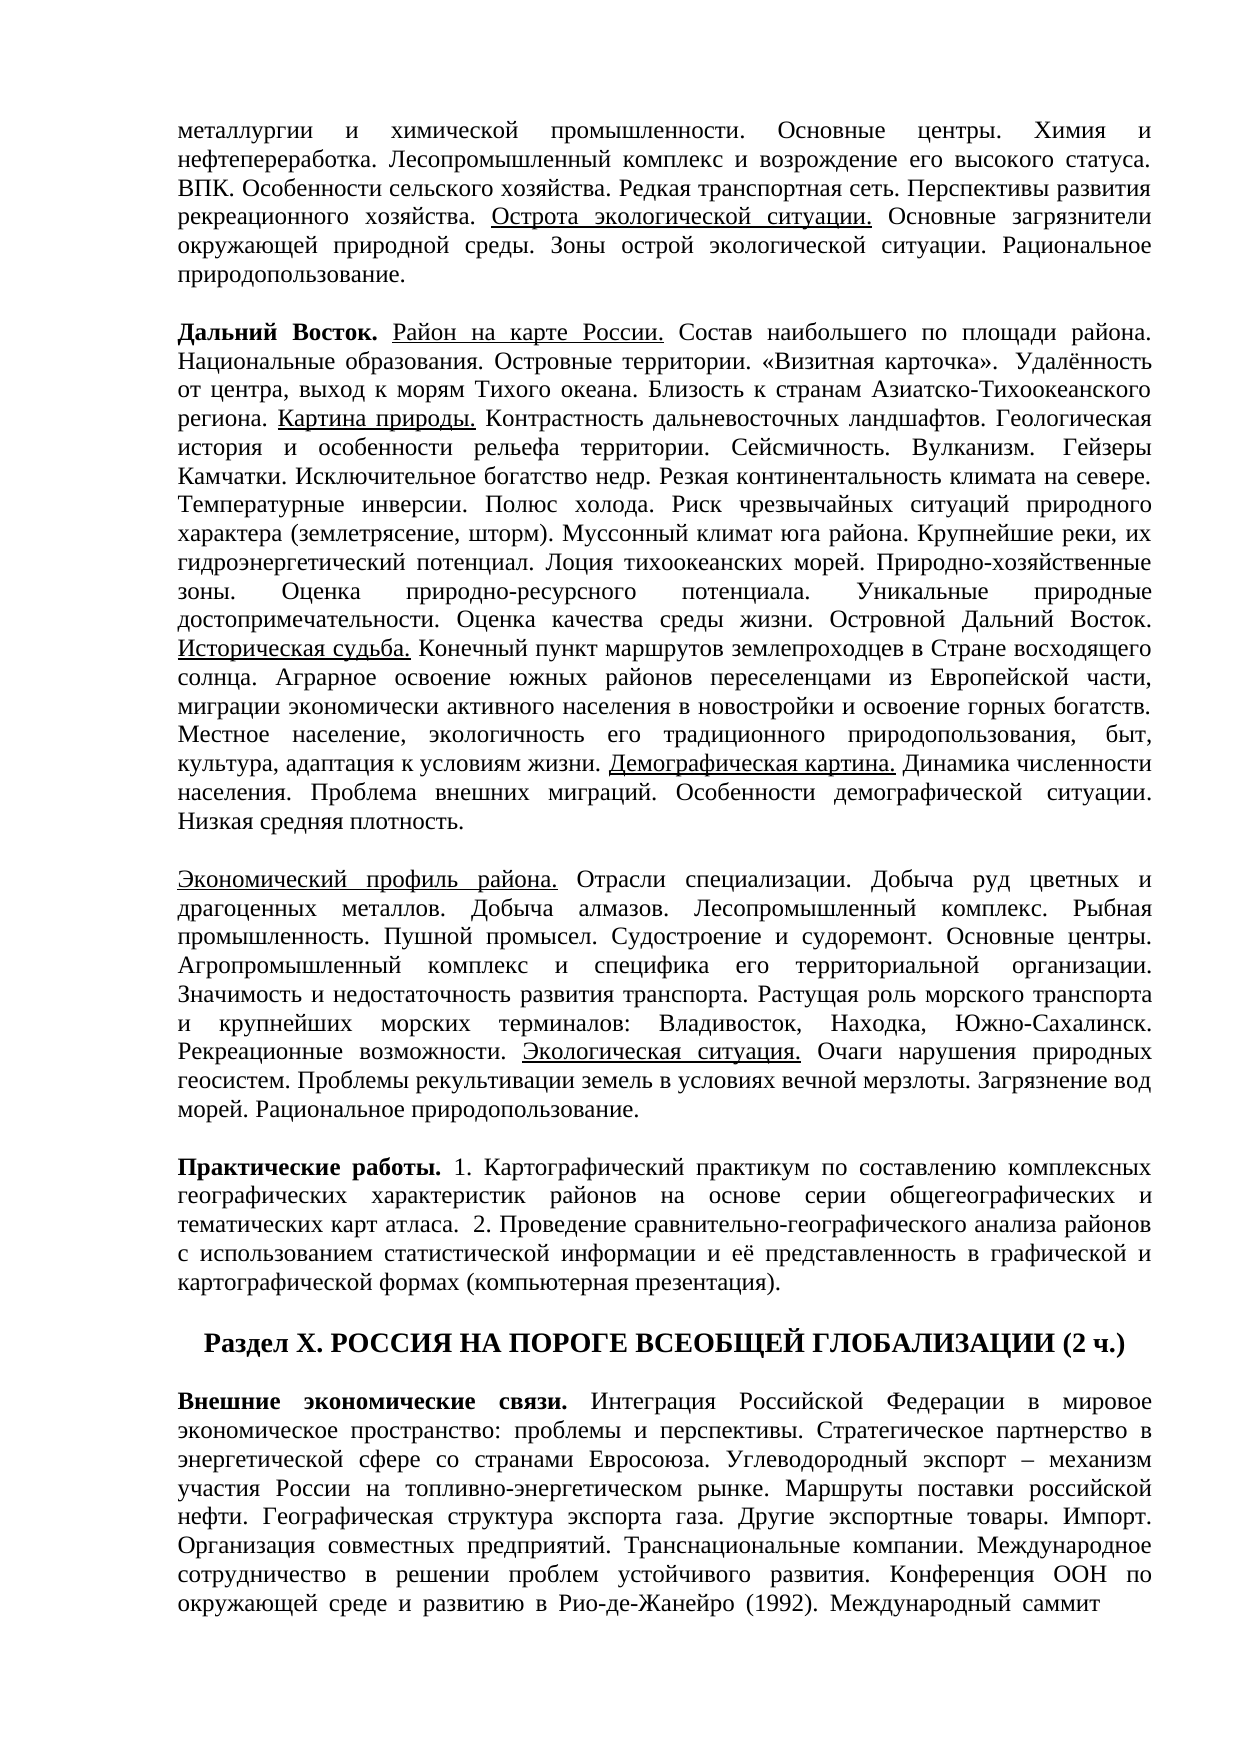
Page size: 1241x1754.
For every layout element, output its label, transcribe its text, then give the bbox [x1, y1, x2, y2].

text Практические работы. 1. Картографический практикум по составлению комплексных географических характеристик районов на основе серии общегеографических и тематических карт атласа. 2. Проведение сравнительно-географического анализа районов с использованием статистической информации и её представленность в графической и картографической формах (компьютерная презентация). [177, 1152, 1152, 1295]
text Дальний Восток. Район на карте России. Состав наибольшего по площади района. Национальные образования. Островные территории. «Визитная карточка». Удалённость от центра, выход к морям Тихого океана. Близость к странам Азиатско-Тихоокеанского региона. Картина природы. Контрастность дальневосточных ландшафтов. Геологическая история и особенности рельефа территории. Сейсмичность. Вулканизм. Гейзеры Камчатки. Исключительное богатство недр. Резкая континентальность климата на севере. Температурные инверсии. Полюс холода. Риск чрезвычайных ситуаций природного характера (землетрясение, шторм). Муссонный климат юга района. Крупнейшие реки, их гидроэнергетический потенциал. Лоция тихоокеанских морей. Природно-хозяйственные зоны. Оценка природно-ресурсного потенциала. Уникальные природные достопримечательности. Оценка качества среды жизни. Островной Дальний Восток. Историческая судьба. Конечный пункт маршрутов землепроходцев в Стране восходящего солнца. Аграрное освоение южных районов переселенцами из Европейской части, миграции экономически активного населения в новостройки и освоение горных богатств. Местное население, экологичность его традиционного природопользования, быт, культура, адаптация к условиям жизни. Демографическая картина. Динамика численности населения. Проблема внешних миграций. Особенности демографической ситуации. Низкая средняя плотность. [177, 317, 1152, 834]
text Внешние экономические связи. Интеграция Российской Федерации в мировое экономическое пространство: проблемы и перспективы. Стратегическое партнерство в энергетической сфере со странами Евросоюза. Углеводородный экспорт – механизм участия России на топливно-энергетическом рынке. Маршруты поставки российской нефти. Географическая структура экспорта газа. Другие экспортные товары. Импорт. Организация совместных предприятий. Транснациональные компании. Международное сотрудничество в решении проблем устойчивого развития. Конференция ООН по окружающей среде и развитию в Рио-де-Жанейро (1992). Международный саммит [177, 1386, 1152, 1616]
text металлургии и химической промышленности. Основные центры. Химия и нефтепереработка. Лесопромышленный комплекс и возрождение его высокого статуса. ВПК. Особенности сельского хозяйства. Редкая транспортная сеть. Перспективы развития рекреационного хозяйства. Острота экологической ситуации. Основные загрязнители окружающей природной среды. Зоны острой экологической ситуации. Рациональное природопользование. [177, 115, 1152, 288]
subtitle Раздел Х. РОССИЯ НА ПОРОГЕ ВСЕОБЩЕЙ ГЛОБАЛИЗАЦИИ (2 ч.) [204, 1326, 1201, 1358]
text Экономический профиль района. Отрасли специализации. Добыча руд цветных и драгоценных металлов. Добыча алмазов. Лесопромышленный комплекс. Рыбная промышленность. Пушной промысел. Судостроение и судоремонт. Основные центры. Агропромышленный комплекс и специфика его территориальной организации. Значимость и недостаточность развития транспорта. Растущая роль морского транспорта и крупнейших морских терминалов: Владивосток, Находка, Южно-Сахалинск. Рекреационные возможности. Экологическая ситуация. Очаги нарушения природных геосистем. Проблемы рекультивации земель в условиях вечной мерзлоты. Загрязнение вод морей. Рациональное природопользование. [177, 864, 1152, 1123]
